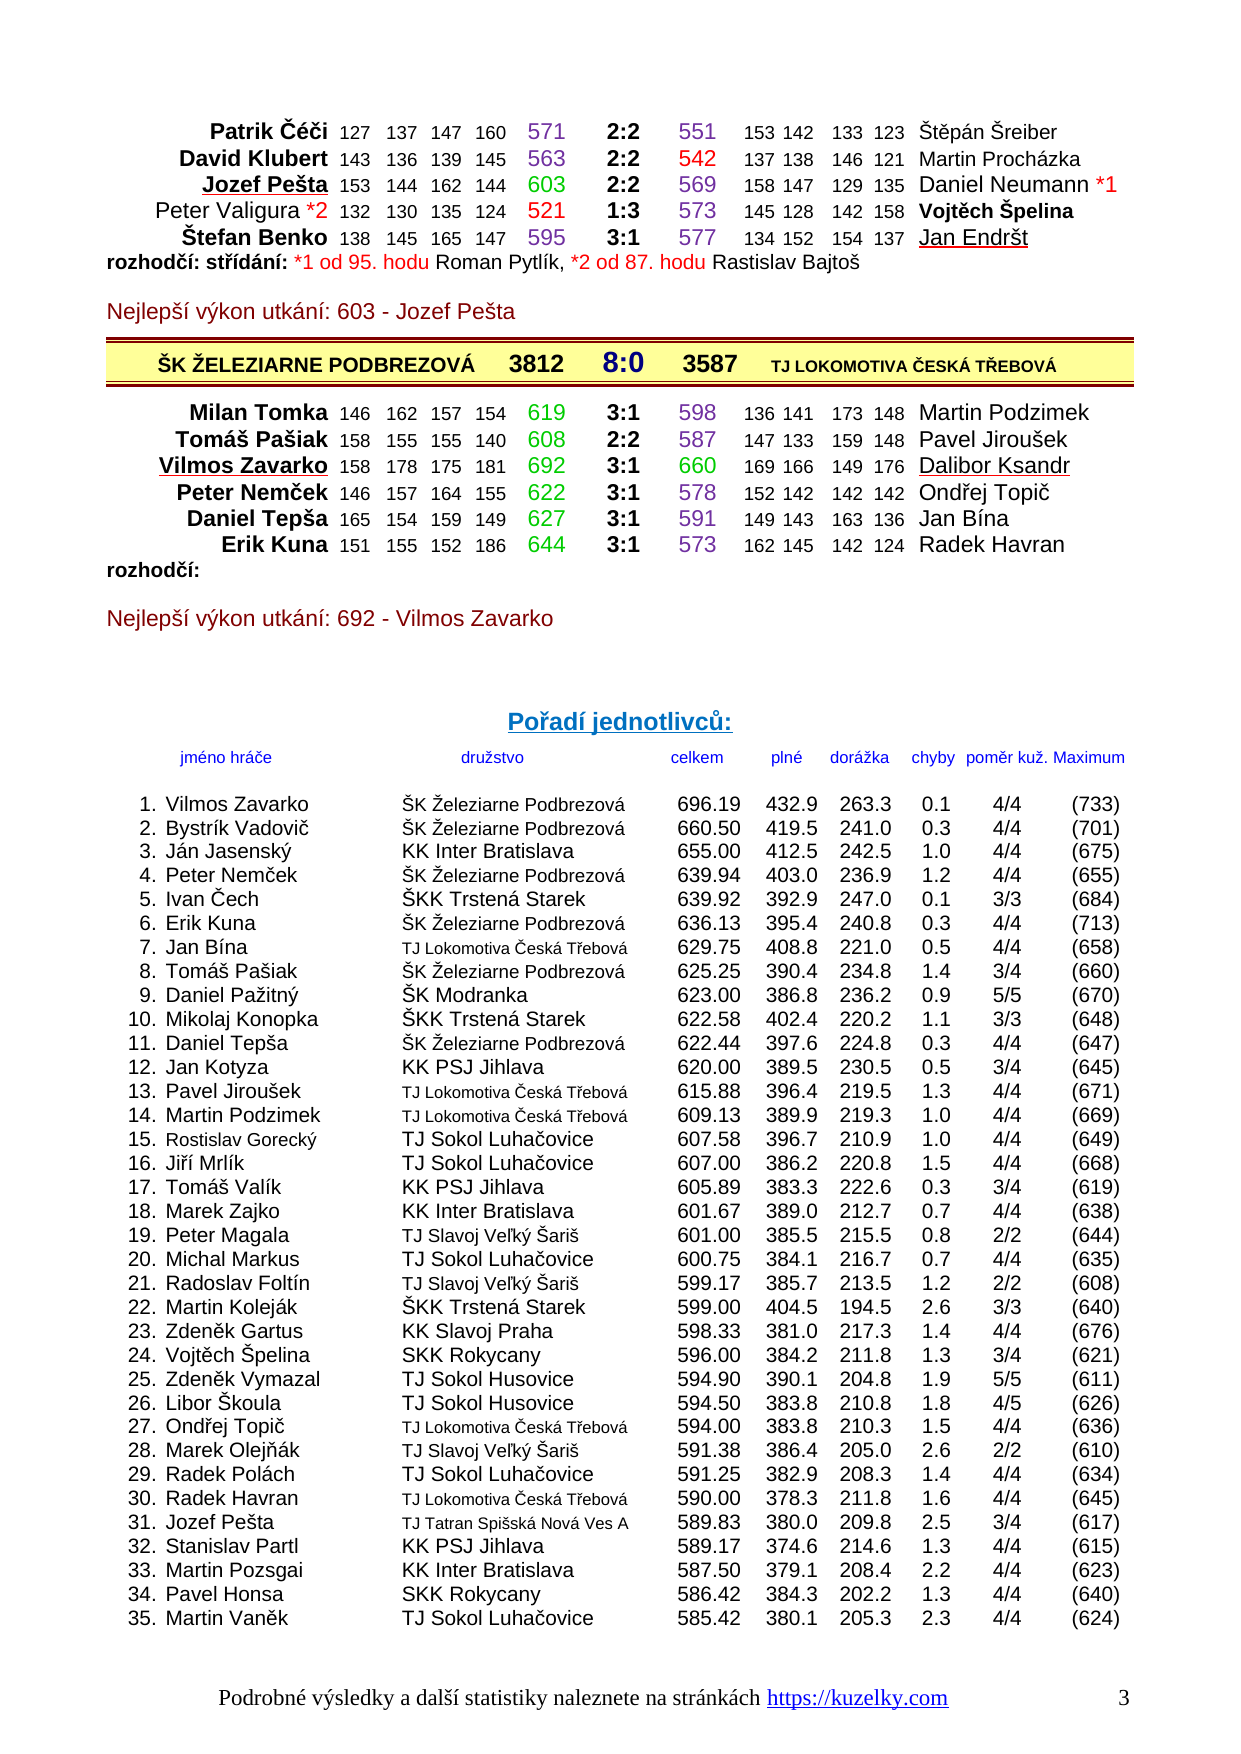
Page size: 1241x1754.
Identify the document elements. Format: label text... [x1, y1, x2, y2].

text 6. Erik Kuna ŠK Železiarne Podbrezová 636.13 395.4 240.8 0.3 4/4 (713) [106, 911, 1134, 935]
text 27. Ondřej Topič TJ Lokomotiva Česká Třebová 594.00 383.8 210.3 1.5 4/4 (636) [106, 1414, 1134, 1438]
text 35. Martin Vaněk TJ Sokol Luhačovice 585.42 380.1 205.3 2.3 4/4 (624) [106, 1606, 1134, 1630]
text 12. Jan Kotyza KK PSJ Jihlava 620.00 389.5 230.5 0.5 3/4 (645) [106, 1055, 1134, 1079]
text 15. Rostislav Gorecký TJ Sokol Luhačovice 607.58 396.7 210.9 1.0 4/4 (649) [106, 1127, 1134, 1151]
text Nejlepší výkon utkání: 692 - Vilmos Zavarko [106, 605, 1134, 632]
text 33. Martin Pozsgai KK Inter Bratislava 587.50 379.1 208.4 2.2 4/4 (623) [106, 1558, 1134, 1582]
text 19. Peter Magala TJ Slavoj Veľký Šariš 601.00 385.5 215.5 0.8 2/2 (644) [106, 1223, 1134, 1247]
text 9. Daniel Pažitný ŠK Modranka 623.00 386.8 236.2 0.9 5/5 (670) [106, 983, 1134, 1007]
text rozhodčí: střídání: *1 od 95. hodu Roman Pytlík, *2 od 87. hodu Rastislav Bajtoš [106, 250, 1134, 274]
text 23. Zdeněk Gartus KK Slavoj Praha 598.33 381.0 217.3 1.4 4/4 (676) [106, 1318, 1134, 1342]
text 7. Jan Bína TJ Lokomotiva Česká Třebová 629.75 408.8 221.0 0.5 4/4 (658) [106, 935, 1134, 959]
text Erik Kuna 151 155 152 186 644 3:1 573 162 145 142 124 Radek Havran [106, 531, 1134, 557]
text 1. Vilmos Zavarko ŠK Železiarne Podbrezová 696.19 432.9 263.3 0.1 4/4 (733) [106, 791, 1134, 815]
text 11. Daniel Tepša ŠK Železiarne Podbrezová 622.44 397.6 224.8 0.3 4/4 (647) [106, 1031, 1134, 1055]
text Peter Nemček 146 157 164 155 622 3:1 578 152 142 142 142 Ondřej Topič [106, 478, 1134, 505]
text 8. Tomáš Pašiak ŠK Železiarne Podbrezová 625.25 390.4 234.8 1.4 3/4 (660) [106, 959, 1134, 983]
text ŠK Železiarne Podbrezová 3812 8:0 3587 TJ Lokomotiva Česká Třebová [106, 343, 1134, 381]
text 18. Marek Zajko KK Inter Bratislava 601.67 389.0 212.7 0.7 4/4 (638) [106, 1199, 1134, 1223]
text 13. Pavel Jiroušek TJ Lokomotiva Česká Třebová 615.88 396.4 219.5 1.3 4/4 (671) [106, 1079, 1134, 1103]
text 32. Stanislav Partl KK PSJ Jihlava 589.17 374.6 214.6 1.3 4/4 (615) [106, 1534, 1134, 1558]
text Štefan Benko 138 145 165 147 595 3:1 577 134 152 154 137 Jan Endršt [106, 223, 1134, 250]
text 5. Ivan Čech ŠKK Trstená Starek 639.92 392.9 247.0 0.1 3/3 (684) [106, 887, 1134, 911]
text Pořadí jednotlivců: [94, 707, 1145, 736]
text Nejlepší výkon utkání: 603 - Jozef Pešta [106, 298, 1134, 324]
text Vilmos Zavarko 158 178 175 181 692 3:1 660 169 166 149 176 Dalibor Ksandr [106, 452, 1134, 478]
text Daniel Tepša 165 154 159 149 627 3:1 591 149 143 163 136 Jan Bína [106, 505, 1134, 531]
text 3. Ján Jasenský KK Inter Bratislava 655.00 412.5 242.5 1.0 4/4 (675) [106, 839, 1134, 863]
text Patrik Čéči 127 137 147 160 571 2:2 551 153 142 133 123 Štěpán Šreiber [106, 118, 1134, 144]
text 2. Bystrík Vadovič ŠK Železiarne Podbrezová 660.50 419.5 241.0 0.3 4/4 (701) [106, 815, 1134, 839]
text 4. Peter Nemček ŠK Železiarne Podbrezová 639.94 403.0 236.9 1.2 4/4 (655) [106, 863, 1134, 887]
text 16. Jiří Mrlík TJ Sokol Luhačovice 607.00 386.2 220.8 1.5 4/4 (668) [106, 1151, 1134, 1175]
text Milan Tomka 146 162 157 154 619 3:1 598 136 141 173 148 Martin Podzimek [106, 399, 1134, 426]
text 24. Vojtěch Špelina SKK Rokycany 596.00 384.2 211.8 1.3 3/4 (621) [106, 1342, 1134, 1366]
text Tomáš Pašiak 158 155 155 140 608 2:2 587 147 133 159 148 Pavel Jiroušek [106, 426, 1134, 452]
text rozhodčí: [106, 557, 1134, 581]
text 17. Tomáš Valík KK PSJ Jihlava 605.89 383.3 222.6 0.3 3/4 (619) [106, 1175, 1134, 1199]
text 10. Mikolaj Konopka ŠKK Trstená Starek 622.58 402.4 220.2 1.1 3/3 (648) [106, 1007, 1134, 1031]
text 34. Pavel Honsa SKK Rokycany 586.42 384.3 202.2 1.3 4/4 (640) [106, 1582, 1134, 1606]
text Peter Valigura *2 132 130 135 124 521 1:3 573 145 128 142 158 Vojtěch Špelina [106, 197, 1134, 223]
text 28. Marek Olejňák TJ Slavoj Veľký Šariš 591.38 386.4 205.0 2.6 2/2 (610) [106, 1438, 1134, 1462]
text David Klubert 143 136 139 145 563 2:2 542 137 138 146 121 Martin Procházka [106, 144, 1134, 171]
text 20. Michal Markus TJ Sokol Luhačovice 600.75 384.1 216.7 0.7 4/4 (635) [106, 1247, 1134, 1271]
text 21. Radoslav Foltín TJ Slavoj Veľký Šariš 599.17 385.7 213.5 1.2 2/2 (608) [106, 1271, 1134, 1294]
text 31. Jozef Pešta TJ Tatran Spišská Nová Ves A 589.83 380.0 209.8 2.5 3/4 (617) [106, 1510, 1134, 1534]
text 14. Martin Podzimek TJ Lokomotiva Česká Třebová 609.13 389.9 219.3 1.0 4/4 (669) [106, 1103, 1134, 1127]
text jméno hráče družstvo celkem plné dorážka chyby poměr kuž. Maximum [106, 748, 1134, 767]
text 30. Radek Havran TJ Lokomotiva Česká Třebová 590.00 378.3 211.8 1.6 4/4 (645) [106, 1486, 1134, 1510]
text 26. Libor Škoula TJ Sokol Husovice 594.50 383.8 210.8 1.8 4/5 (626) [106, 1390, 1134, 1414]
text Jozef Pešta 153 144 162 144 603 2:2 569 158 147 129 135 Daniel Neumann *1 [106, 171, 1134, 197]
text 22. Martin Koleják ŠKK Trstená Starek 599.00 404.5 194.5 2.6 3/3 (640) [106, 1294, 1134, 1318]
text 29. Radek Polách TJ Sokol Luhačovice 591.25 382.9 208.3 1.4 4/4 (634) [106, 1462, 1134, 1486]
text 25. Zdeněk Vymazal TJ Sokol Husovice 594.90 390.1 204.8 1.9 5/5 (611) [106, 1366, 1134, 1390]
